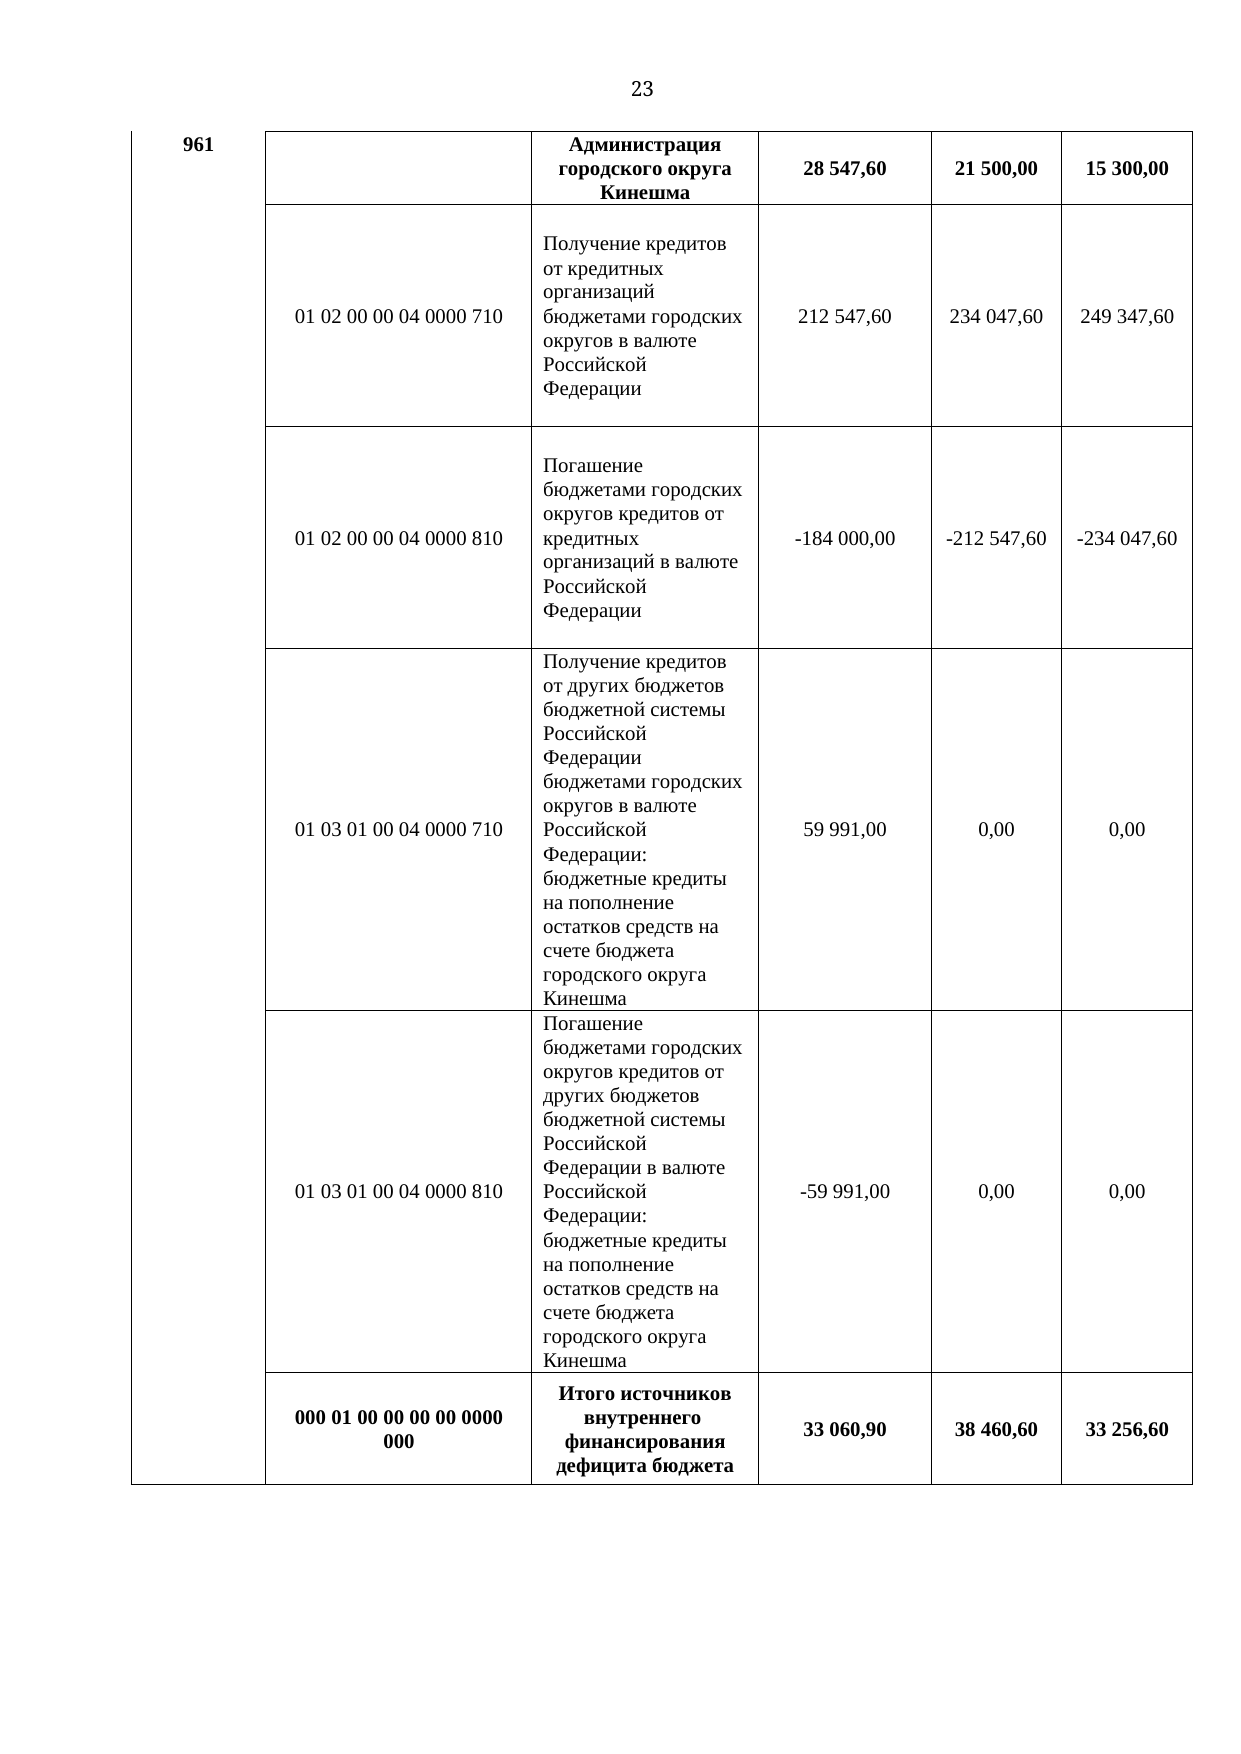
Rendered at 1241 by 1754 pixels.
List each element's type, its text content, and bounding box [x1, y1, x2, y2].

table_cell -234 047,60 [1062, 427, 1192, 648]
table_cell [132, 1372, 265, 1484]
table_cell Итого источников внутреннего финансирования дефицита бюджета [532, 1373, 758, 1484]
table_cell 33 060,90 [759, 1373, 931, 1484]
table_cell 249 347,60 [1062, 205, 1192, 426]
table_cell 000 01 00 00 00 00 0000 000 [266, 1373, 531, 1484]
table_cell 38 460,60 [932, 1373, 1061, 1484]
table_cell 33 256,60 [1062, 1373, 1192, 1484]
table_cell 01 02 00 00 04 0000 810 [266, 427, 531, 648]
table_cell 59 991,00 [759, 649, 931, 1010]
table_cell 28 547,60 [759, 132, 931, 204]
table_cell 01 03 01 00 04 0000 810 [266, 1011, 531, 1372]
table_cell -59 991,00 [759, 1011, 931, 1372]
table_cell 01 02 00 00 04 0000 710 [266, 205, 531, 426]
table_cell 01 03 01 00 04 0000 710 [266, 649, 531, 1010]
table_cell Администрация городского округа Кинешма [532, 132, 758, 204]
table_cell [266, 132, 531, 204]
table_cell 961 [132, 131, 265, 1372]
table_cell -212 547,60 [932, 427, 1061, 648]
table_cell 0,00 [932, 649, 1061, 1010]
table_cell -184 000,00 [759, 427, 931, 648]
table_cell 21 500,00 [932, 132, 1061, 204]
table_cell Погашение бюджетами городских округов кредитов от кредитных организаций в валюте Российской Федерации [532, 427, 758, 648]
table_cell Получение кредитов от кредитных организаций бюджетами городских округов в валюте Российской Федерации [532, 205, 758, 426]
table_cell 15 300,00 [1062, 132, 1192, 204]
table_cell 0,00 [1062, 1011, 1192, 1372]
table_cell Получение кредитов от других бюджетов бюджетной системы Российской Федерации бюджетами городских округов в валюте Российской Федерации: бюджетные кредиты на пополнение остатков средств на счете бюджета городского округа Кинешма [532, 649, 758, 1010]
table_cell 0,00 [932, 1011, 1061, 1372]
table_cell 212 547,60 [759, 205, 931, 426]
table_cell 234 047,60 [932, 205, 1061, 426]
table_cell Погашение бюджетами городских округов кредитов от других бюджетов бюджетной системы Российской Федерации в валюте Российской Федерации: бюджетные кредиты на пополнение остатков средств на счете бюджета городского округа Кинешма [532, 1011, 758, 1372]
table_cell 0,00 [1062, 649, 1192, 1010]
